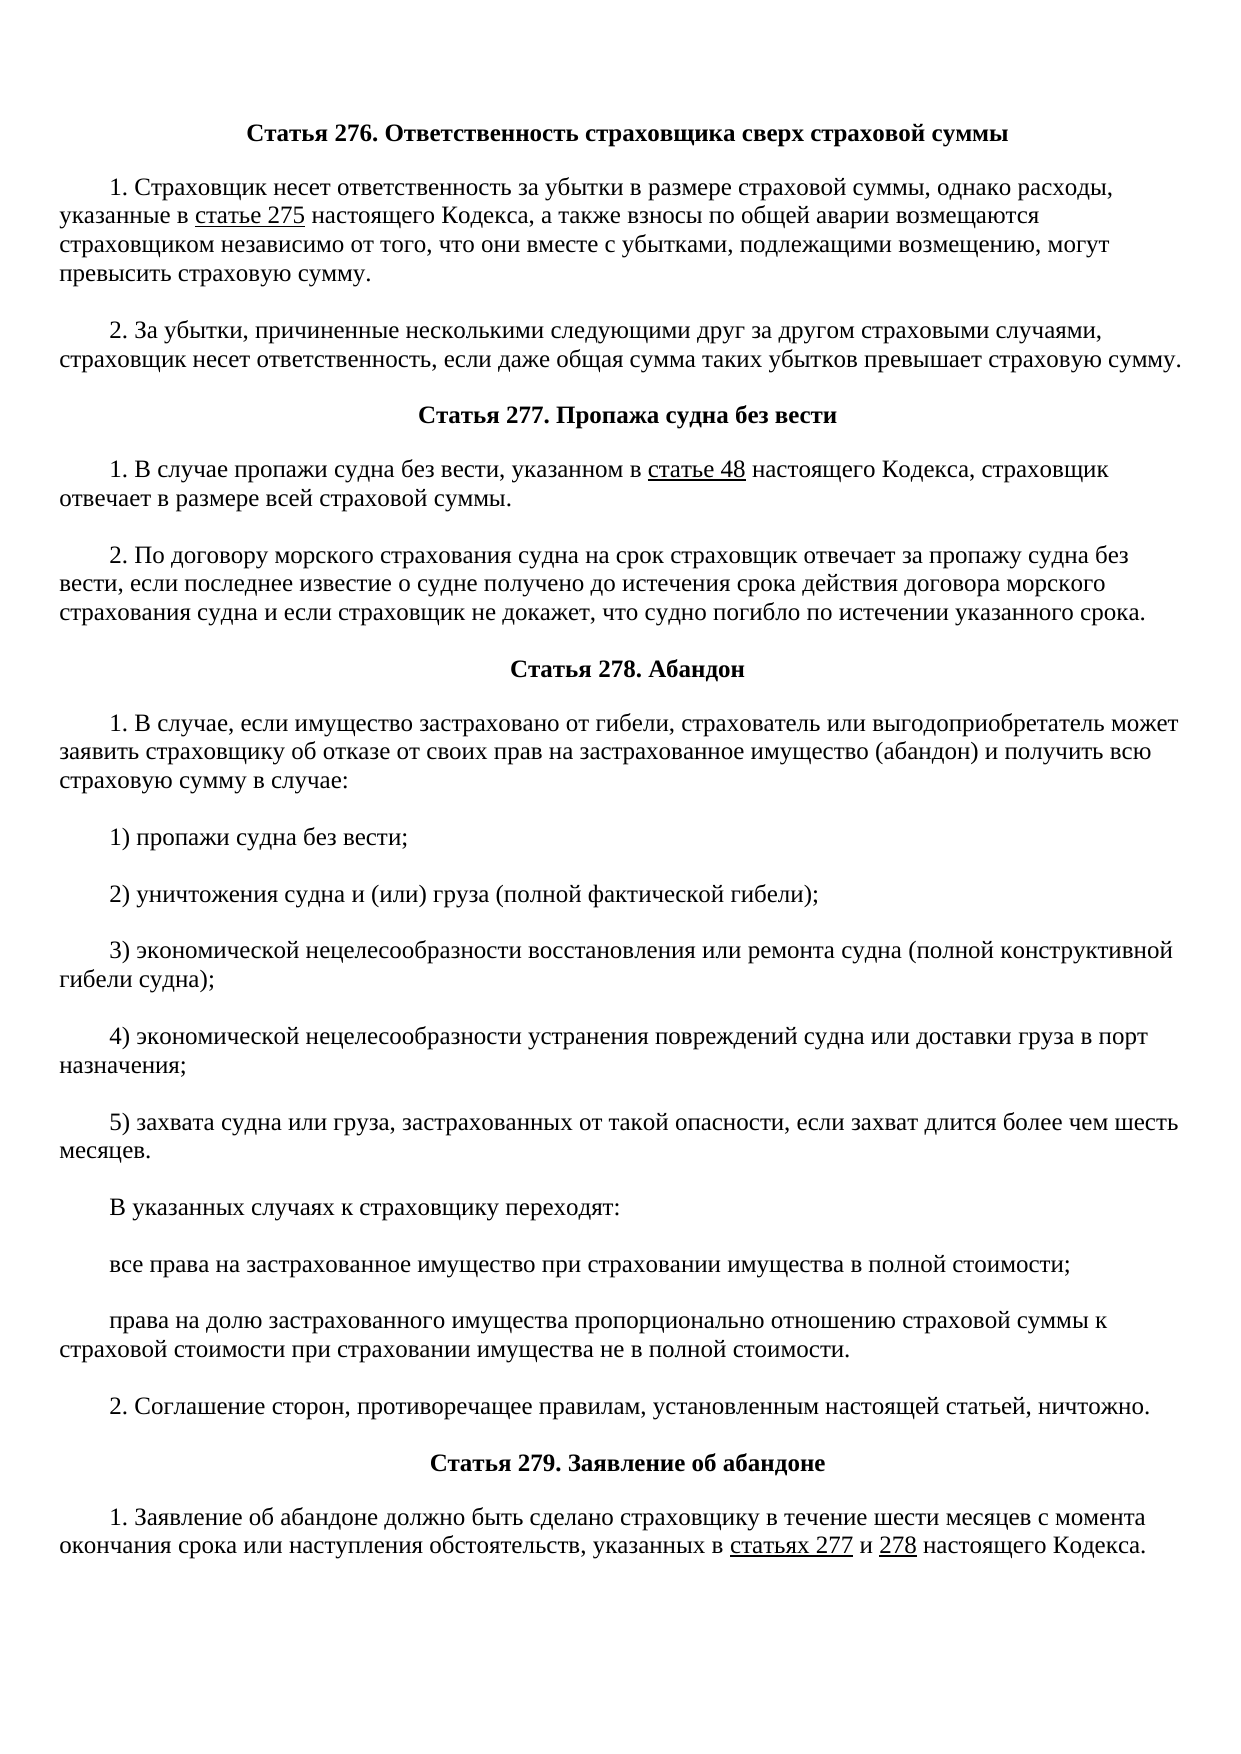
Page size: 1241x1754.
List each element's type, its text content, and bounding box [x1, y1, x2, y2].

text 1. Заявление об абандоне должно быть сделано страховщику в течение шести месяцев с момента окончания срока или наступления обстоятельств, указанных в статьях 277 и 278 настоящего Кодекса. [59, 1502, 1196, 1587]
text 2) уничтожения судна и (или) груза (полной фактической гибели); [59, 879, 1196, 936]
text 1. В случае, если имущество застраховано от гибели, страхователь или выгодоприобретатель может заявить страховщику об отказе от своих прав на застрахованное имущество (абандон) и получить всю страховую сумму в случае: [59, 708, 1196, 822]
text 2. Соглашение сторон, противоречащее правилам, установленным настоящей статьей, ничтожно. [59, 1391, 1196, 1448]
text 3) экономической нецелесообразности восстановления или ремонта судна (полной конструктивной гибели судна); [59, 936, 1196, 1021]
text 1. В случае пропажи судна без вести, указанном в статье 48 настоящего Кодекса, страховщик отвечает в размере всей страховой суммы. [59, 454, 1196, 540]
text 2. По договору морского страхования судна на срок страховщик отвечает за пропажу судна без вести, если последнее известие о судне получено до истечения срока действия договора морского страхования судна и если страховщик не докажет, что судно погибло по истечении указанного срока. [59, 540, 1196, 654]
text 5) захвата судна или груза, застрахованных от такой опасности, если захват длится более чем шесть месяцев. [59, 1107, 1196, 1192]
text 2. За убытки, причиненные несколькими следующими друг за другом страховыми случаями, страховщик несет ответственность, если даже общая сумма таких убытков превышает страховую сумму. [59, 315, 1196, 400]
text Статья 276. Ответственность страховщика сверх страховой суммы [59, 118, 1196, 147]
text 1) пропажи судна без вести; [59, 822, 1196, 879]
text 4) экономической нецелесообразности устранения повреждений судна или доставки груза в порт назначения; [59, 1021, 1196, 1107]
text Статья 277. Пропажа судна без вести [59, 400, 1196, 429]
text Статья 279. Заявление об абандоне [59, 1448, 1196, 1477]
text права на долю застрахованного имущества пропорционально отношению страховой суммы к страховой стоимости при страховании имущества не в полной стоимости. [59, 1306, 1196, 1391]
text Статья 278. Абандон [59, 654, 1196, 683]
text все права на застрахованное имущество при страховании имущества в полной стоимости; [59, 1249, 1196, 1306]
text 1. Страховщик несет ответственность за убытки в размере страховой суммы, однако расходы, указанные в статье 275 настоящего Кодекса, а также взносы по общей аварии возмещаются страховщиком независимо от того, что они вместе с убытками, подлежащими возмещению, могут превысить страховую сумму. [59, 172, 1196, 315]
text В указанных случаях к страховщику переходят: [59, 1192, 1196, 1249]
